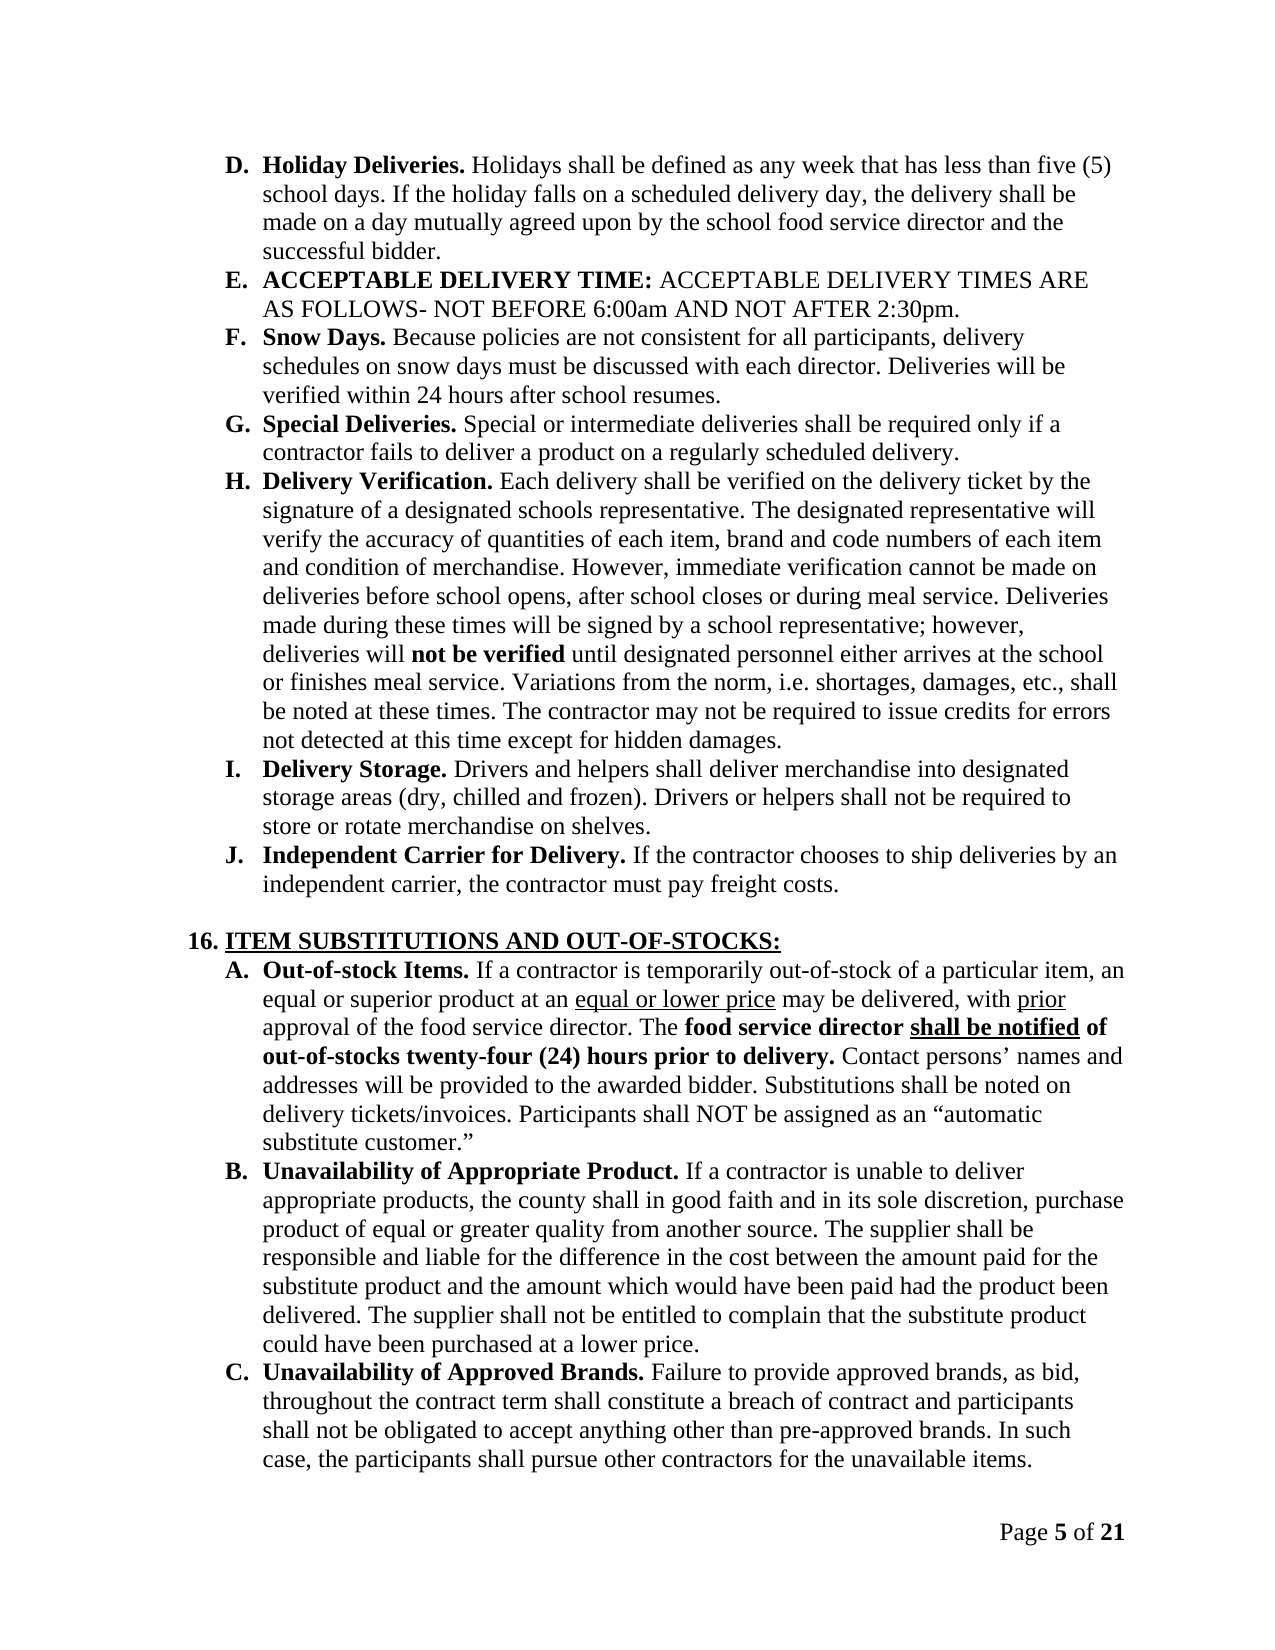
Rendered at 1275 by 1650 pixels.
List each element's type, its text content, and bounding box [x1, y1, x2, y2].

list Holiday Deliveries. Holidays shall be defined as any week that has less than five (5) school days. If the holiday falls on a scheduled delivery day, the delivery shall be made on a day mutually agreed upon by the school food service director and the successful bidder. [225, 150, 1125, 265]
list ITEM SUBSTITUTIONS AND OUT-OF-STOCKS: [187, 926, 1125, 955]
list ACCEPTABLE DELIVERY TIME: ACCEPTABLE DELIVERY TIMES ARE AS FOLLOWS- NOT BEFORE 6:00am AND NOT AFTER 2:30pm. [225, 265, 1125, 322]
list Unavailability of Appropriate Product. If a contractor is unable to deliver appropriate products, the county shall in good faith and in its sole discretion, purchase product of equal or greater quality from another source. The supplier shall be responsible and liable for the difference in the cost between the amount paid for the substitute product and the amount which would have been paid had the product been delivered. The supplier shall not be entitled to complain that the substitute product could have been purchased at a lower price. [225, 1156, 1125, 1357]
list Special Deliveries. Special or intermediate deliveries shall be required only if a contractor fails to deliver a product on a regularly scheduled delivery. [225, 409, 1125, 466]
list Snow Days. Because policies are not consistent for all participants, delivery schedules on snow days must be discussed with each director. Deliveries will be verified within 24 hours after school resumes. [225, 322, 1125, 409]
list Independent Carrier for Delivery. If the contractor chooses to ship deliveries by an independent carrier, the contractor must pay freight costs. [225, 840, 1125, 897]
list Unavailability of Approved Brands. Failure to provide approved brands, as bid, throughout the contract term shall constitute a breach of contract and participants shall not be obligated to accept anything other than pre-approved brands. In such case, the participants shall pursue other contractors for the unavailable items. [225, 1357, 1125, 1472]
list Out-of-stock Items. If a contractor is temporarily out-of-stock of a particular item, an equal or superior product at an equal or lower price may be delivered, with prior approval of the food service director. The food service director shall be notified of out-of-stocks twenty-four (24) hours prior to delivery. Contact persons’ names and addresses will be provided to the awarded bidder. Substitutions shall be noted on delivery tickets/invoices. Participants shall NOT be assigned as an “automatic substitute customer.” [225, 955, 1125, 1156]
list Delivery Verification. Each delivery shall be verified on the delivery ticket by the signature of a designated schools representative. The designated representative will verify the accuracy of quantities of each item, brand and code numbers of each item and condition of merchandise. However, immediate verification cannot be made on deliveries before school opens, after school closes or during meal service. Deliveries made during these times will be signed by a school representative; however, deliveries will not be verified until designated personnel either arrives at the school or finishes meal service. Variations from the norm, i.e. shortages, damages, etc., shall be noted at these times. The contractor may not be required to issue credits for errors not detected at this time except for hidden damages. [225, 466, 1125, 754]
list Delivery Storage. Drivers and helpers shall deliver merchandise into designated storage areas (dry, chilled and frozen). Drivers or helpers shall not be required to store or rotate merchandise on shelves. [225, 754, 1125, 840]
